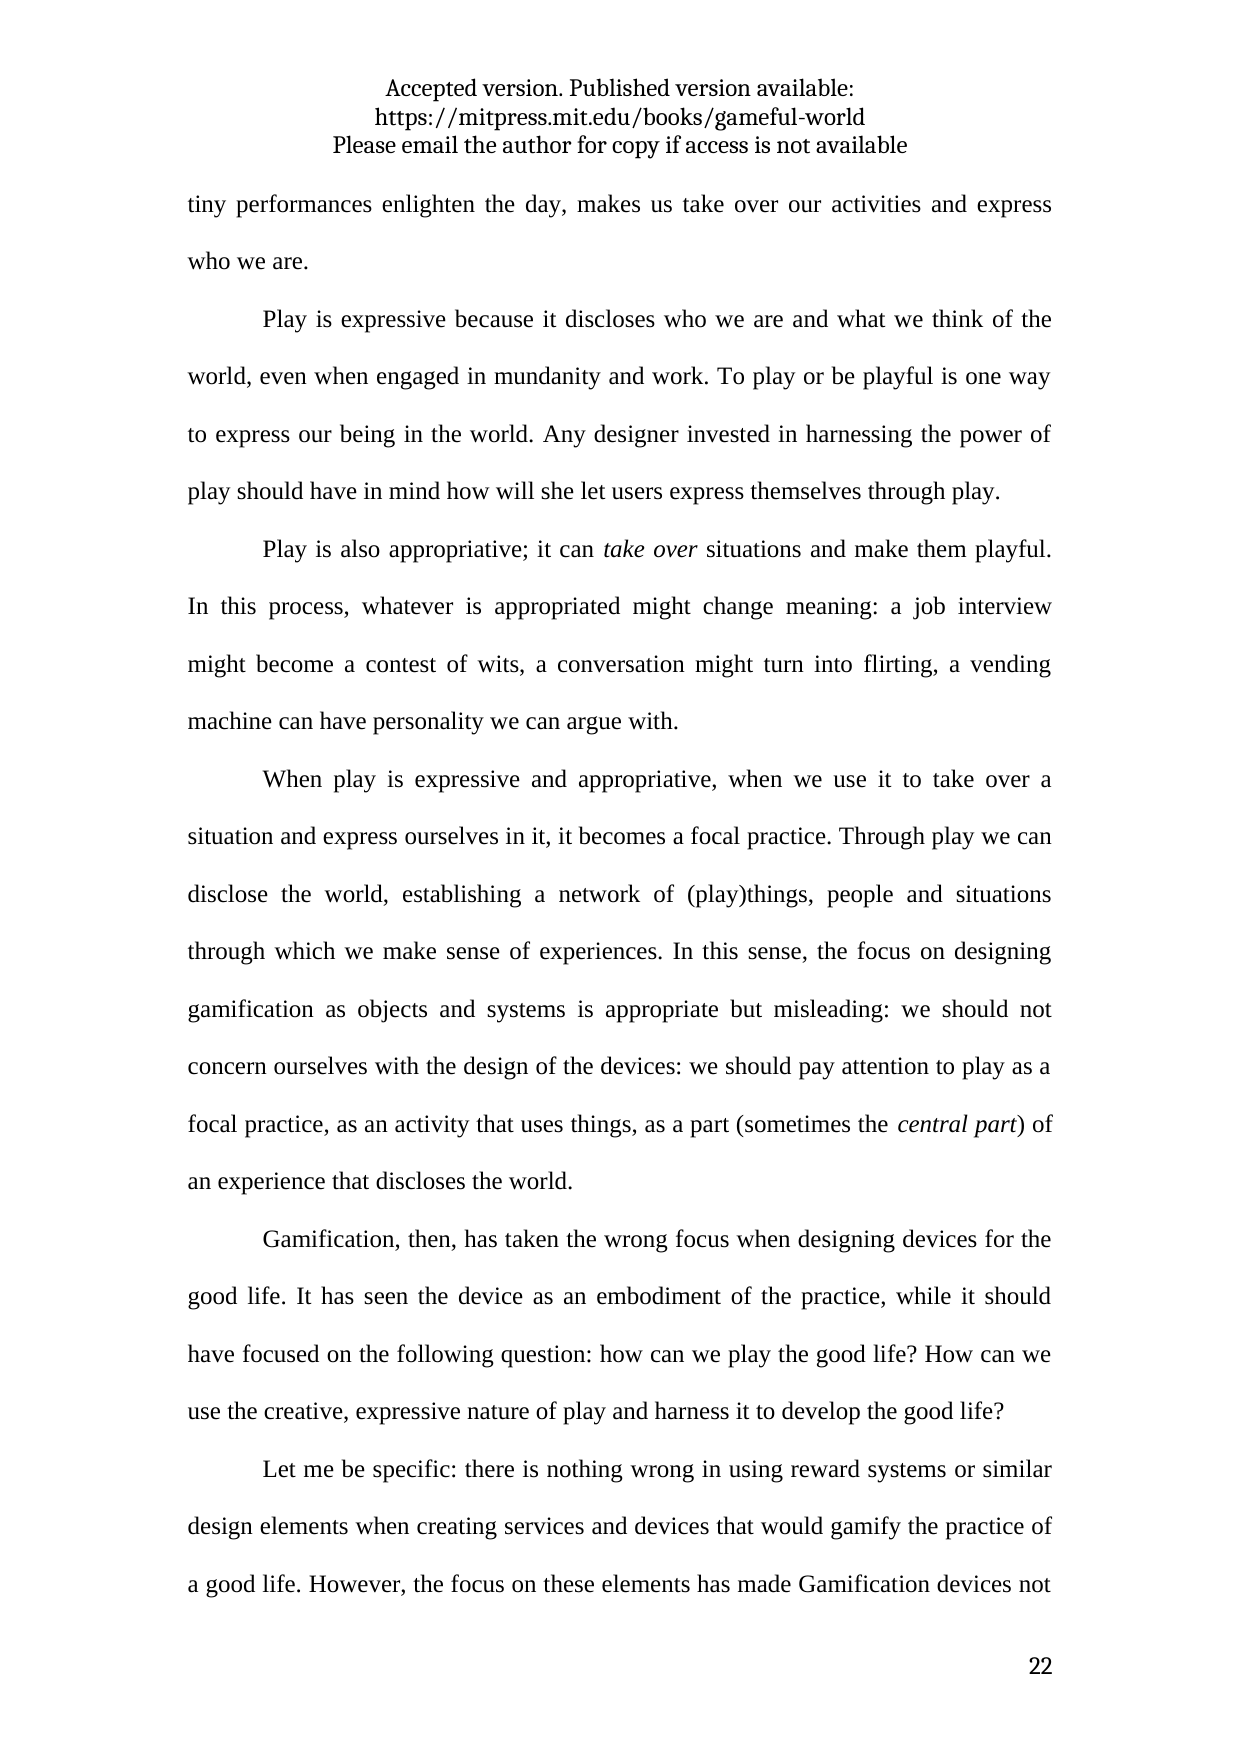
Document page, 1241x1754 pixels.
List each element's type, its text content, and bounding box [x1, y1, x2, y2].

text Play is also appropriative; it can take over situations and make them playful. In this process, whatever is appropriated might change meaning: a job interview might become a contest of wits, a conversation might turn into flirting, a vending machine can have personality we can argue with. [187, 534, 1053, 735]
text When play is expressive and appropriative, when we use it to take over a situation and express ourselves in it, it becomes a focal practice. Through play we can disclose the world, establishing a network of (play)things, people and situations through which we make sense of experiences. In this sense, the focus on designing gamification as objects and systems is appropriate but misleading: we should not concern ourselves with the design of the devices: we should pay attention to play as a focal practice, as an activity that uses things, as a part (sometimes the central part) of an experience that discloses the world. [187, 764, 1053, 1195]
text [187, 189, 1053, 275]
text Gamification, then, has taken the wrong focus when designing devices for the good life. It has seen the device as an embodiment of the practice, while it should have focused on the following question: how can we play the good life? How can we use the creative, expressive nature of play and harness it to develop the good life? [187, 1224, 1053, 1425]
text Play is expressive because it discloses who we are and what we think of the world, even when engaged in mundanity and work. To play or be playful is one way to express our being in the world. Any designer invested in harnessing the power of play should have in mind how will she let users express themselves through play. [187, 304, 1053, 505]
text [187, 1454, 1053, 1597]
